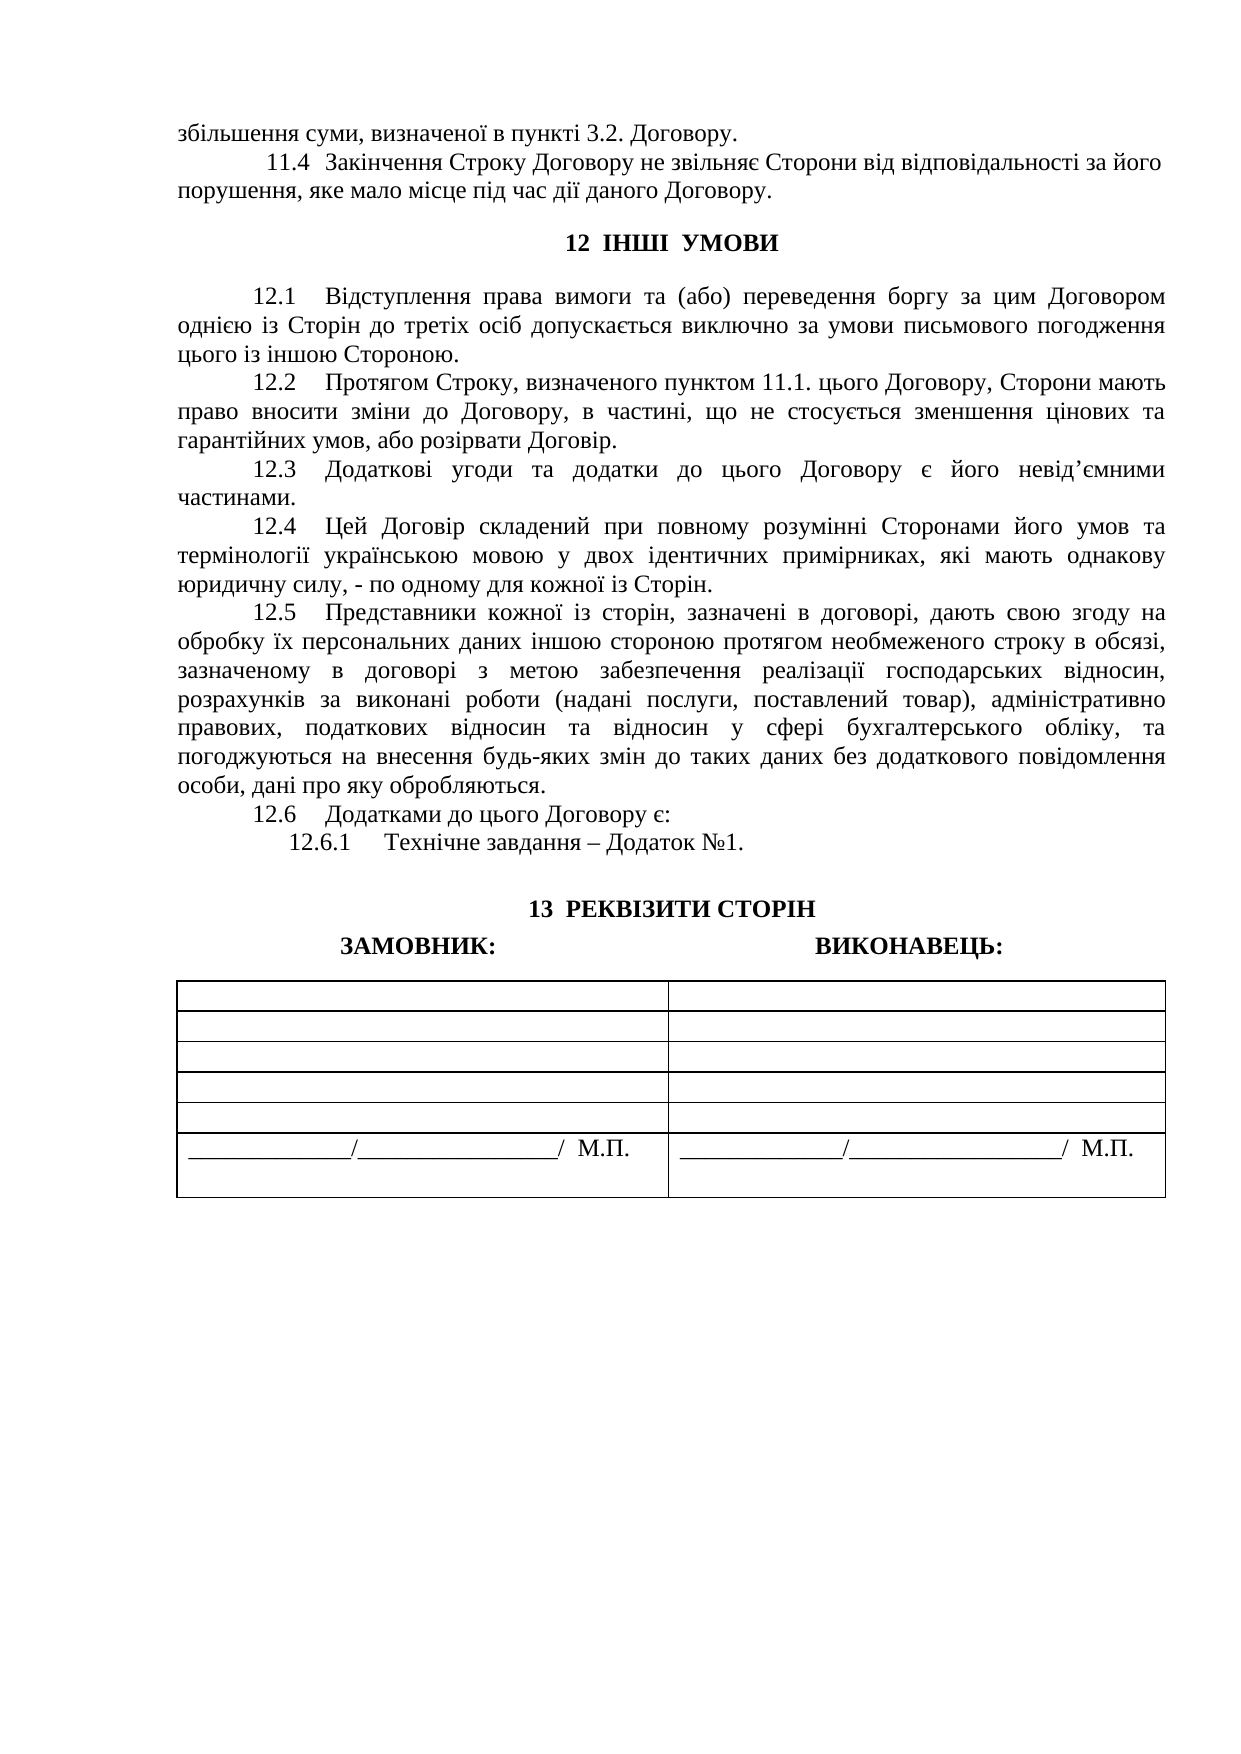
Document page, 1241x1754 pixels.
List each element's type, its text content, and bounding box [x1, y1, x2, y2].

subtitle збільшення суми, визначеної в пункті 3.2. Договору. [177, 118, 1167, 147]
list Цей Договір складений при повному розумінні Сторонами його умов та термінології українською мовою у двох ідентичних примірниках, які мають однакову юридичну силу, - по одному для кожної із Сторін. [177, 511, 1167, 597]
list РЕКВІЗИТИ СТОРІН [177, 894, 1167, 922]
list ІНШІ УМОВИ [177, 228, 1167, 257]
subtitle Закінчення Строку Договору не звільняє Сторони від відповідальності за його порушення, яке мало місце під час дії даного Договору. [177, 147, 1167, 204]
list Протягом Строку, визначеного пунктом 11.1. цього Договору, Сторони мають право вносити зміни до Договору, в частині, що не стосується зменшення цінових та гарантійних умов, або розірвати Договір. [177, 367, 1167, 454]
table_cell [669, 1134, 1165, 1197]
text ЗАМОВНИК: ВИКОНАВЕЦЬ: [177, 931, 1167, 959]
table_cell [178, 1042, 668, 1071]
list Представники кожної із сторін, зазначені в договорі, дають свою згоду на обробку їх персональних даних іншою стороною протягом необмеженого строку в обсязі, зазначеному в договорі з метою забезпечення реалізації господарських відносин, розрахунків за виконані роботи (надані послуги, поставлений товар), адміністративно правових, податкових відносин та відносин у сфері бухгалтерського обліку, та погоджуються на внесення будь-яких змін до таких даних без додаткового повідомлення особи, дані про яку обробляються. [177, 597, 1167, 799]
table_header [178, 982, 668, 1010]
list Відступлення права вимоги та (або) переведення боргу за цим Договором однією із Сторін до третіх осіб допускається виключно за умови письмового погодження цього із іншою Стороною. [177, 281, 1167, 367]
list Додатками до цього Договору є: [177, 799, 1167, 827]
list Додаткові угоди та додатки до цього Договору є його невід’ємними частинами. [177, 454, 1167, 511]
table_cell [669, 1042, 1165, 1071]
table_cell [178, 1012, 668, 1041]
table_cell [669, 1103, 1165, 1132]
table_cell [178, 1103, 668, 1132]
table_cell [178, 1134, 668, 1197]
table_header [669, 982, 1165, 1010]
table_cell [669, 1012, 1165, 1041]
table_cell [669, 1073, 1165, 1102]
list Технічне завдання – Додаток №1. [288, 827, 1167, 856]
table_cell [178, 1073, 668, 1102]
